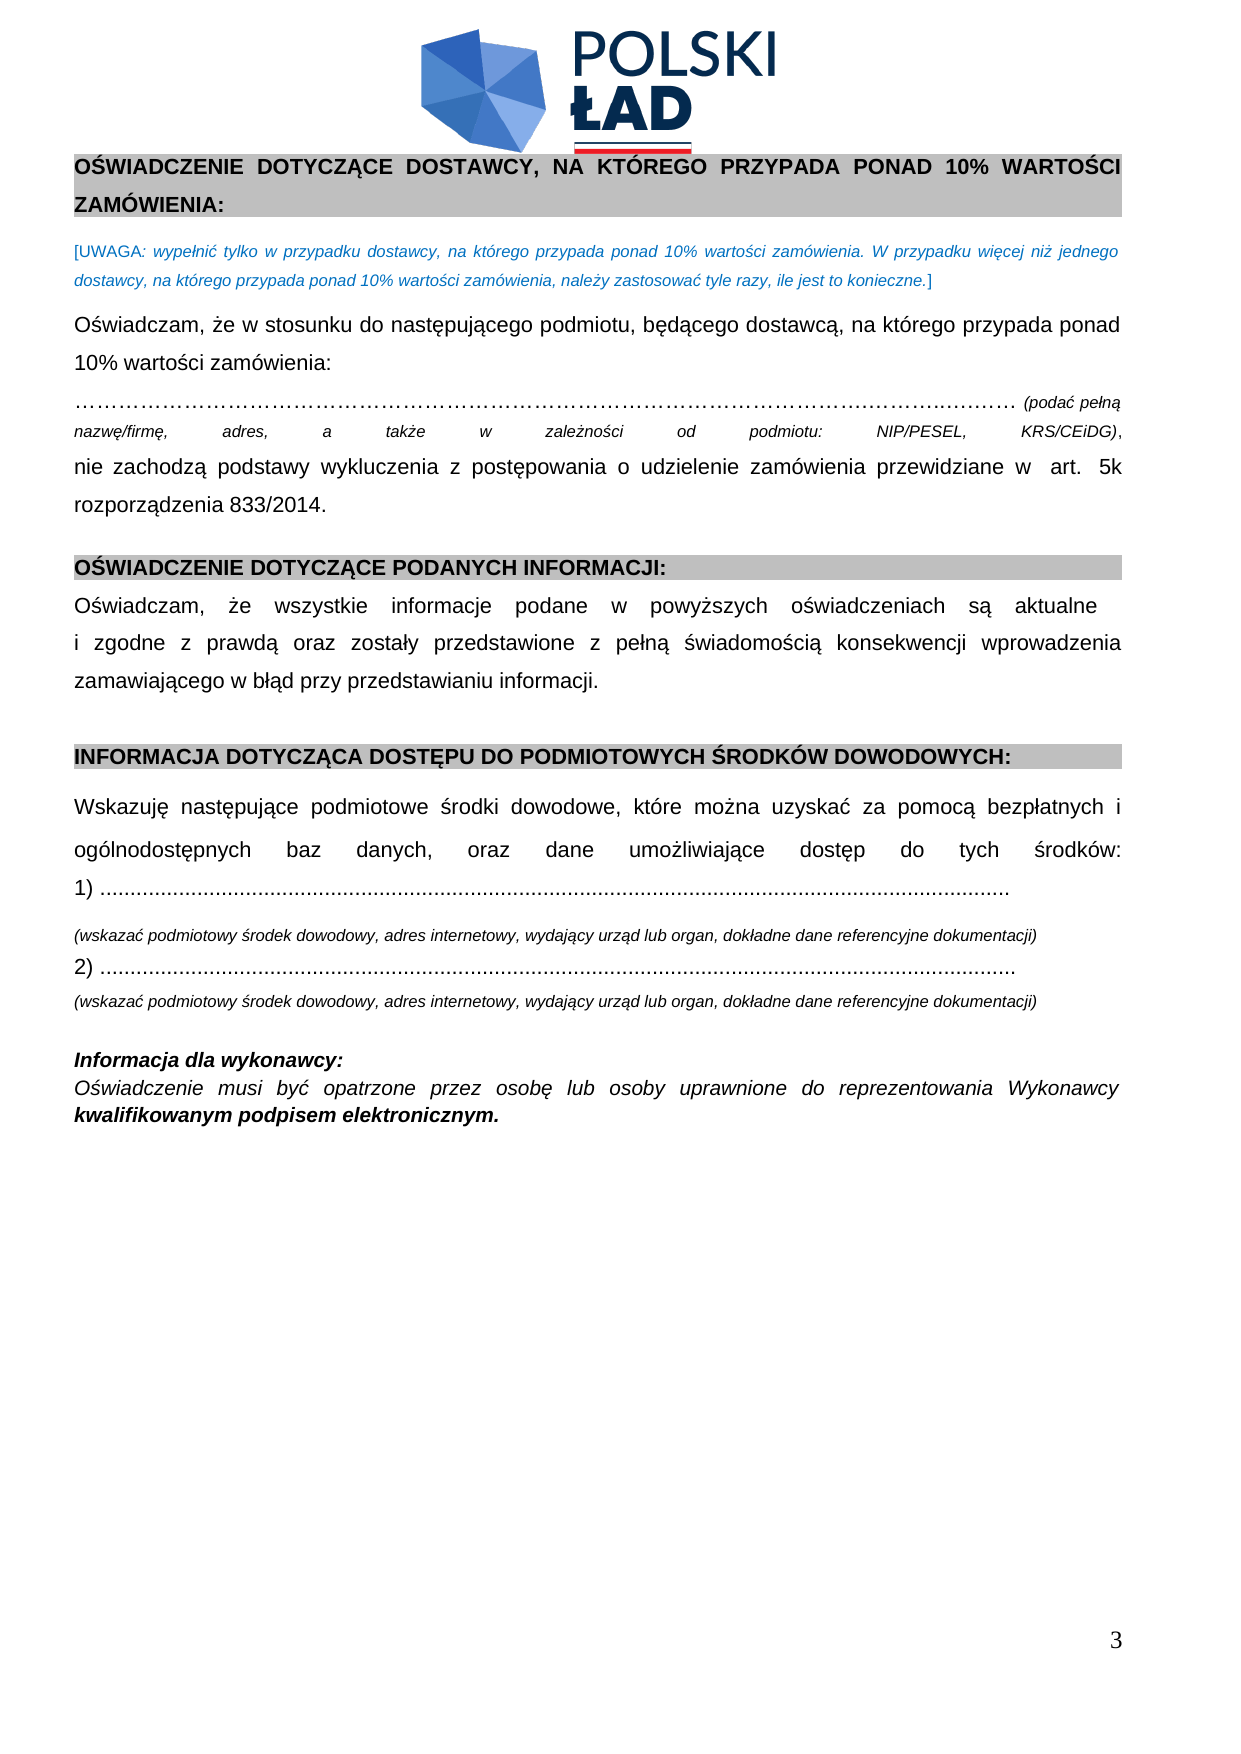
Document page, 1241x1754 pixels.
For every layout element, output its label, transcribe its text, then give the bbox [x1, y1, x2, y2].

text OŚWIADCZENIE DOTYCZĄCE DOSTAWCY, NA KTÓREGO PRZYPADA PONAD 10% WARTOŚCI ZAMÓWIENIA: [74, 154, 1122, 217]
picture [421, 29, 775, 154]
text Wskazuję następujące podmiotowe środki dowodowe, które można uzyskać za pomocą bezpłatnych i ogólnodostępnych baz danych, oraz dane umożliwiające dostęp do tych środków: 1) ...................................................................................................................................................... [74, 794, 1122, 900]
text INFORMACJA DOTYCZĄCA DOSTĘPU DO PODMIOTOWYCH ŚRODKÓW DOWODOWYCH: [74, 744, 1122, 769]
text ……………………………………………………………………………………………….………..….…… (podać pełną nazwę/firmę, adres, a także w zależności od podmiotu: NIP/PESEL, KRS/CEiDG), nie zachodzą podstawy wykluczenia z postępowania o udzielenie zamówienia przewidziane w art. 5k rozporządzenia 833/2014. [74, 387, 1122, 517]
text 2) ....................................................................................................................................................... [74, 954, 1122, 979]
text (wskazać podmiotowy środek dowodowy, adres internetowy, wydający urząd lub organ, dokładne dane referencyjne dokumentacji) [74, 925, 1122, 944]
text OŚWIADCZENIE DOTYCZĄCE PODANYCH INFORMACJI: [74, 555, 1122, 580]
text Oświadczam, że w stosunku do następującego podmiotu, będącego dostawcą, na którego przypada ponad 10% wartości zamówienia: [74, 312, 1122, 375]
text Oświadczenie musi być opatrzone przez osobę lub osoby uprawnione do reprezentowania Wykonawcy kwalifikowanym podpisem elektronicznym. [74, 1076, 1122, 1127]
text Informacja dla wykonawcy: [74, 1048, 1122, 1072]
text [UWAGA: wypełnić tylko w przypadku dostawcy, na którego przypada ponad 10% wartości zamówienia. W przypadku więcej niż jednego dostawcy, na którego przypada ponad 10% wartości zamówienia, należy zastosować tyle razy, ile jest to konieczne.] [74, 242, 1122, 290]
text (wskazać podmiotowy środek dowodowy, adres internetowy, wydający urząd lub organ, dokładne dane referencyjne dokumentacji) [74, 992, 1122, 1011]
text Oświadczam, że wszystkie informacje podane w powyższych oświadczeniach są aktualne i zgodne z prawdą oraz zostały przedstawione z pełną świadomością konsekwencji wprowadzenia zamawiającego w błąd przy przedstawianiu informacji. [74, 592, 1122, 693]
